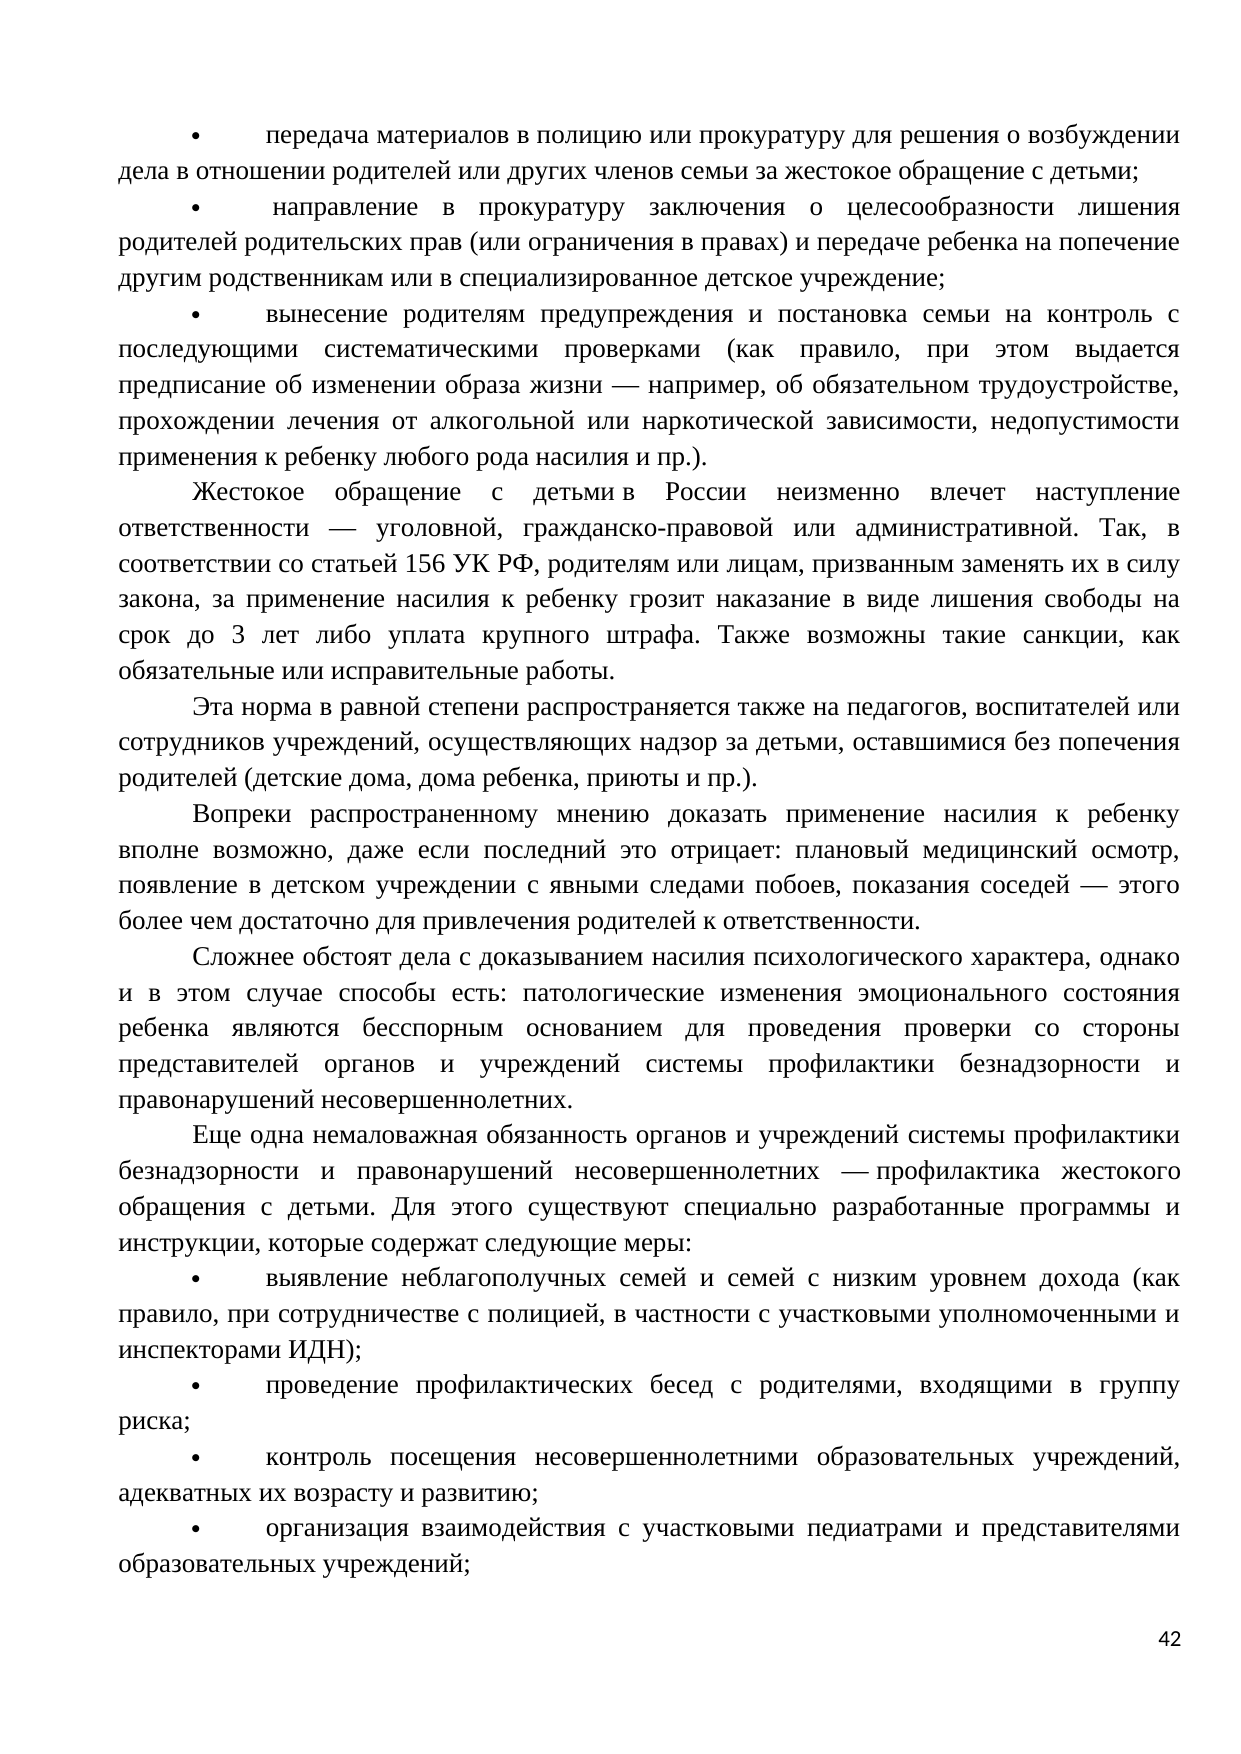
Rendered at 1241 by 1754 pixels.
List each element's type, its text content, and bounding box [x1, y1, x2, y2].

list проведение профилактических бесед с родителями, входящими в группу риска; [118, 1369, 1181, 1436]
list контроль посещения несовершеннолетними образовательных учреждений, адекватных их возрасту и развитию; [118, 1440, 1181, 1507]
text Вопреки распространенному мнению доказать применение насилия к ребенку вполне возможно, даже если последний это отрицает: плановый медицинский осмотр, появление в детском учреждении с явными следами побоев, показания соседей — этого более чем достаточно для привлечения родителей к ответственности. [118, 797, 1181, 935]
text Жестокое обращение с детьми в России неизменно влечет наступление ответственности — уголовной, гражданско-правовой или административной. Так, в соответствии со статьей 156 УК РФ, родителям или лицам, призванным заменять их в силу закона, за применение насилия к ребенку грозит наказание в виде лишения свободы на срок до 3 лет либо уплата крупного штрафа. Также возможны такие санкции, как обязательные или исправительные работы. [118, 475, 1181, 685]
text Эта норма в равной степени распространяется также на педагогов, воспитателей или сотрудников учреждений, осуществляющих надзор за детьми, оставшимися без попечения родителей (детские дома, дома ребенка, приюты и пр.). [118, 690, 1181, 792]
list организация взаимодействия с участковыми педиатрами и представителями образовательных учреждений; [118, 1512, 1181, 1578]
list вынесение родителям предупреждения и постановка семьи на контроль с последующими систематическими проверками (как правило, при этом выдается предписание об изменении образа жизни — например, об обязательном трудоустройстве, прохождении лечения от алкогольной или наркотической зависимости, недопустимости применения к ребенку любого рода насилия и пр.). [118, 297, 1181, 471]
text Сложнее обстоят дела с доказыванием насилия психологического характера, однако и в этом случае способы есть: патологические изменения эмоционального состояния ребенка являются бесспорным основанием для проведения проверки со стороны представителей органов и учреждений системы профилактики безнадзорности и правонарушений несовершеннолетних. [118, 940, 1181, 1114]
list направление в прокуратуру заключения о целесообразности лишения родителей родительских прав (или ограничения в правах) и передаче ребенка на попечение другим родственникам или в специализированное детское учреждение; [118, 189, 1181, 292]
list выявление неблагополучных семей и семей с низким уровнем дохода (как правило, при сотрудничестве с полицией, в частности с участковыми уполномоченными и инспекторами ИДН); [118, 1261, 1181, 1364]
text Еще одна немаловажная обязанность органов и учреждений системы профилактики безнадзорности и правонарушений несовершеннолетних — профилактика жестокого обращения с детьми. Для этого существуют специально разработанные программы и инструкции, которые содержат следующие меры: [118, 1118, 1181, 1257]
list передача материалов в полицию или прокуратуру для решения о возбуждении дела в отношении родителей или других членов семьи за жестокое обращение с детьми; [118, 118, 1181, 185]
